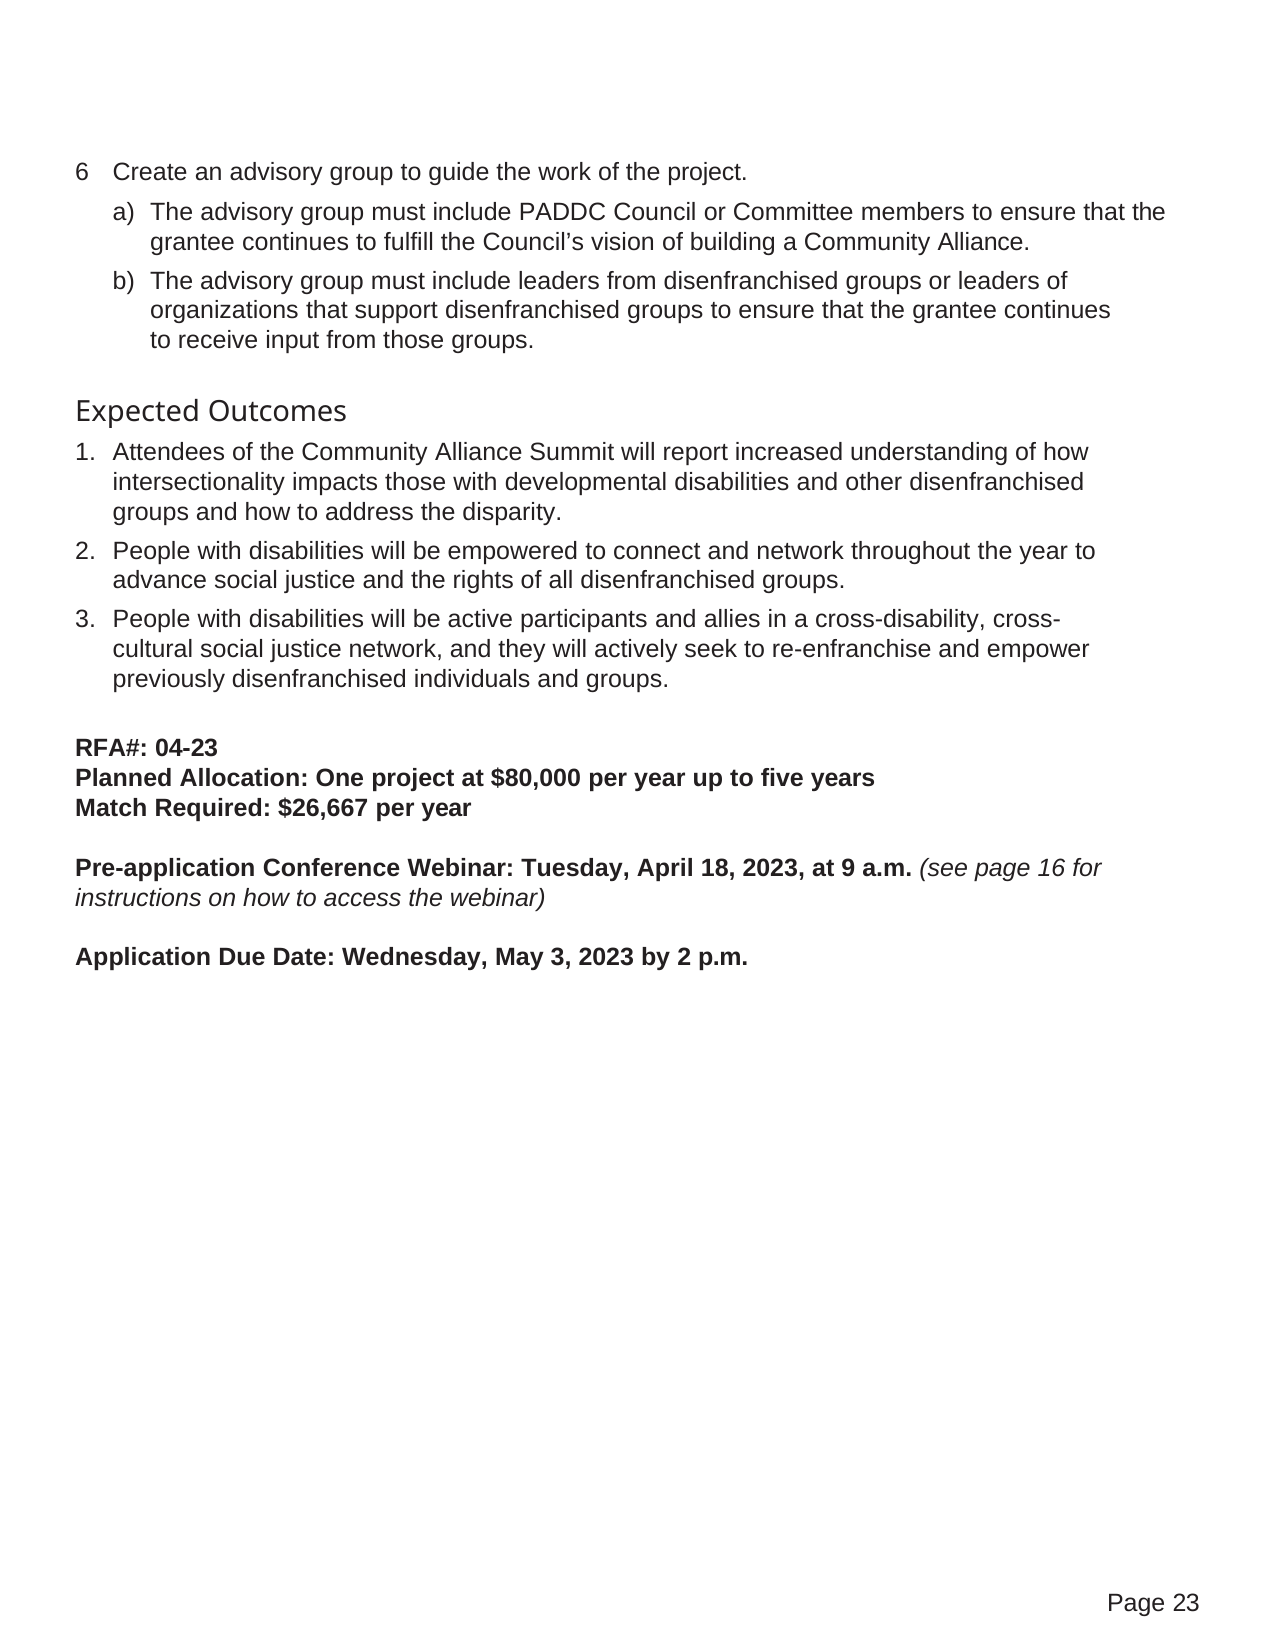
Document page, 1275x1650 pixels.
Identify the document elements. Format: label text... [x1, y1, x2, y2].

text Pre-application Conference Webinar: Tuesday, April 18, 2023, at 9 a.m. (see page 16 for instructions on how to access the webinar) [75, 853, 1189, 911]
text 6 Create an advisory group to guide the work of the project. [75, 157, 1229, 186]
text grantee continues to fulfill the Council’s vision of building a Community Alliance. [150, 227, 1229, 255]
list People with disabilities will be active participants and allies in a cross-disability, cross-cultural social justice network, and they will actively seek to re-enfranchise and empower previously disenfranchised individuals and groups. [75, 604, 1139, 692]
list The advisory group must include PADDC Council or Committee members to ensure that the [112, 197, 1229, 225]
subtitle RFA#: 04-23 [75, 733, 1229, 762]
list The advisory group must include leaders from disenfranchised groups or leaders of organizations that support disenfranchised groups to ensure that the grantee continues to receive input from those groups. [112, 266, 1138, 354]
text Application Due Date: Wednesday, May 3, 2023 by 2 p.m. [75, 942, 1229, 971]
text Match Required: $26,667 per year [75, 793, 1229, 822]
list People with disabilities will be empowered to connect and network throughout the year to advance social justice and the rights of all disenfranchised groups. [75, 536, 1197, 594]
subtitle Expected Outcomes [75, 391, 1229, 430]
subtitle Planned Allocation: One project at $80,000 per year up to five years [75, 763, 1229, 792]
list Attendees of the Community Alliance Summit will report increased understanding of how intersectionality impacts those with developmental disabilities and other disenfranchised groups and how to address the disparity. [75, 437, 1167, 525]
